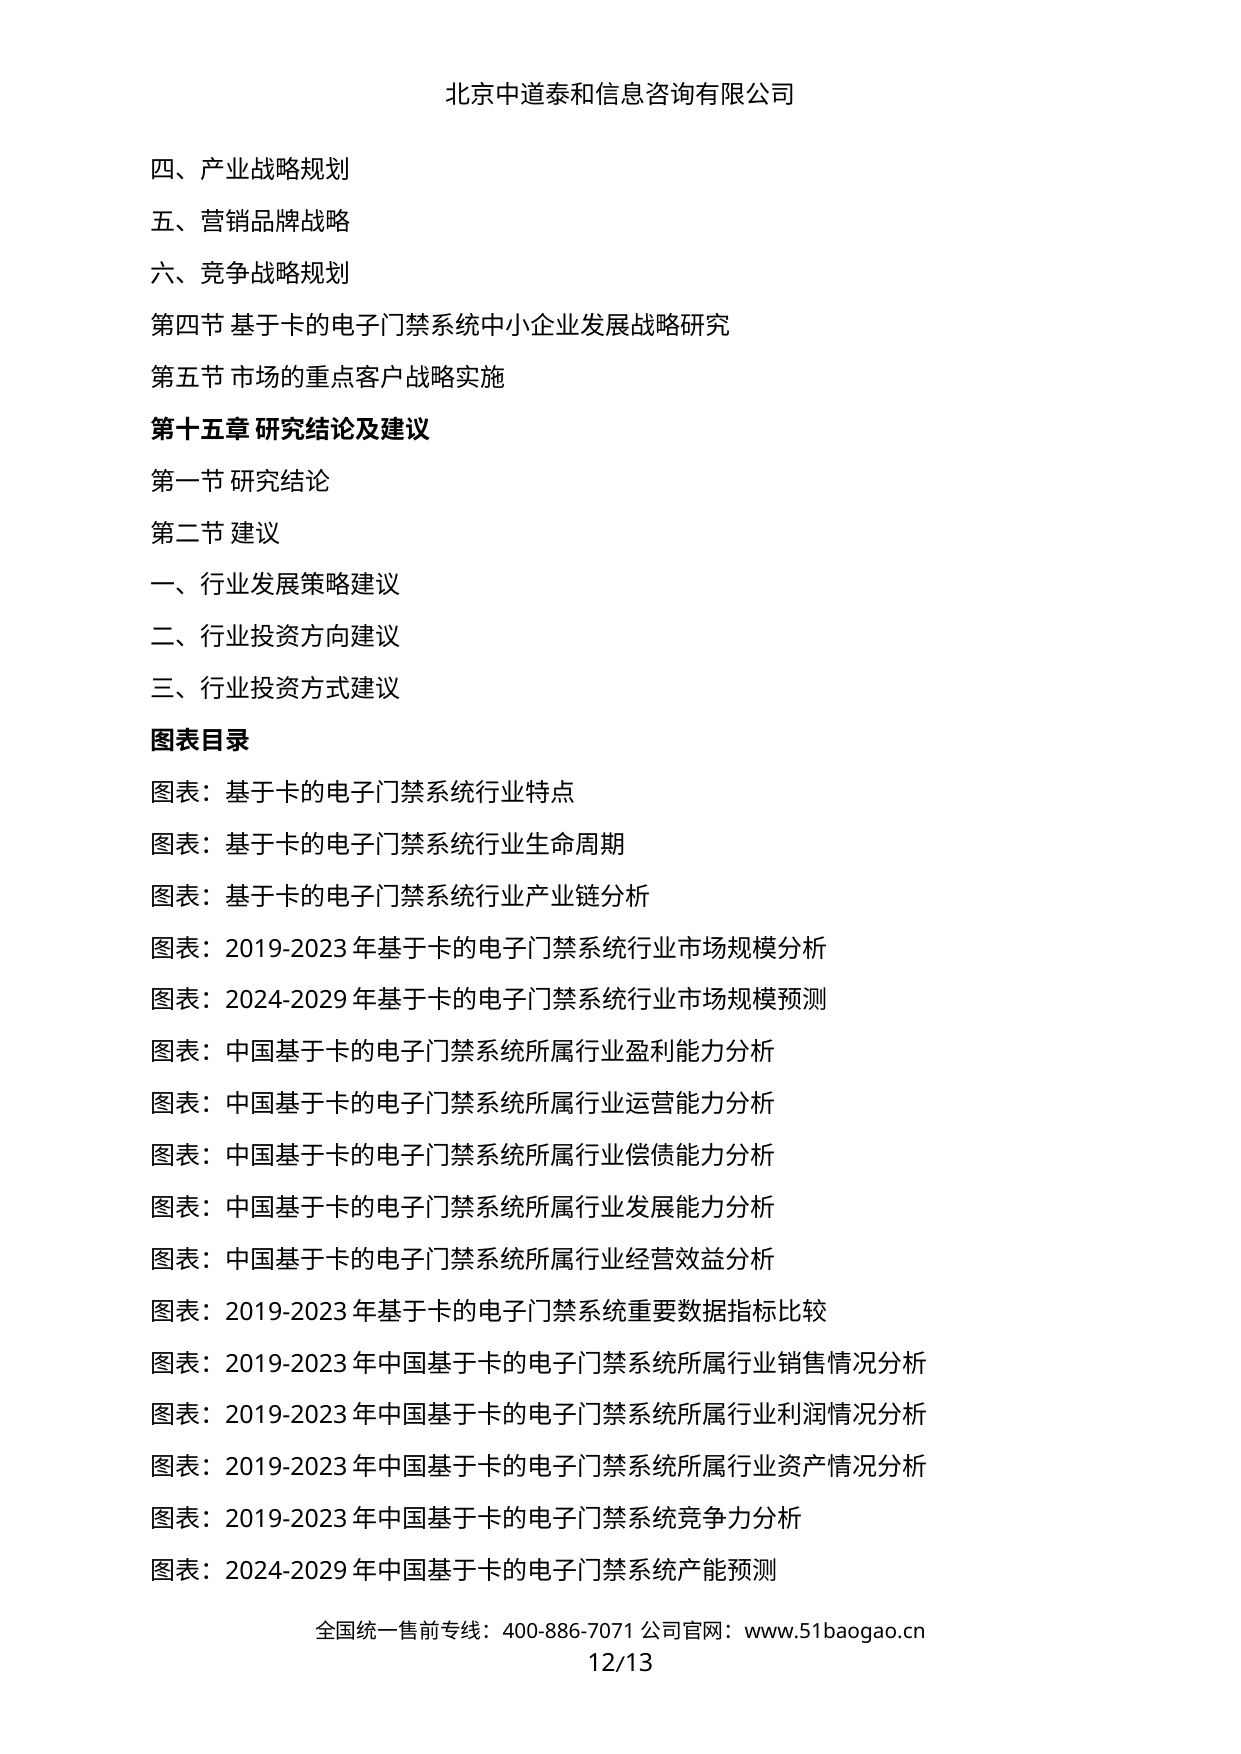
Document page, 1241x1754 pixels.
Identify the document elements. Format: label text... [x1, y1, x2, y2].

text 六、竞争战略规划 [150, 254, 1090, 290]
text 图表：2019-2023年基于卡的电子门禁系统重要数据指标比较 [150, 1291, 1090, 1327]
text 图表目录 [150, 721, 1090, 757]
text 图表：中国基于卡的电子门禁系统所属行业发展能力分析 [150, 1187, 1090, 1224]
text 图表：中国基于卡的电子门禁系统所属行业偿债能力分析 [150, 1136, 1090, 1172]
text 第五节 市场的重点客户战略实施 [150, 357, 1090, 394]
text 图表：中国基于卡的电子门禁系统所属行业经营效益分析 [150, 1239, 1090, 1276]
text 第十五章 研究结论及建议 [150, 409, 1090, 446]
text 图表：基于卡的电子门禁系统行业生命周期 [150, 824, 1090, 861]
text 图表：2019-2023年基于卡的电子门禁系统行业市场规模分析 [150, 928, 1090, 964]
text 图表：2019-2023年中国基于卡的电子门禁系统所属行业资产情况分析 [150, 1447, 1090, 1483]
text 图表：2019-2023年中国基于卡的电子门禁系统所属行业销售情况分析 [150, 1343, 1090, 1379]
text 三、行业投资方式建议 [150, 669, 1090, 705]
text 图表：2019-2023年中国基于卡的电子门禁系统竞争力分析 [150, 1499, 1090, 1535]
text 图表：2024-2029年基于卡的电子门禁系统行业市场规模预测 [150, 980, 1090, 1016]
text 图表：基于卡的电子门禁系统行业特点 [150, 772, 1090, 809]
text 第一节 研究结论 [150, 461, 1090, 497]
text 五、营销品牌战略 [150, 202, 1090, 238]
text 图表：中国基于卡的电子门禁系统所属行业盈利能力分析 [150, 1032, 1090, 1068]
text 第四节 基于卡的电子门禁系统中小企业发展战略研究 [150, 306, 1090, 342]
text 图表：2024-2029年中国基于卡的电子门禁系统产能预测 [150, 1551, 1090, 1587]
text 二、行业投资方向建议 [150, 617, 1090, 653]
text 第二节 建议 [150, 513, 1090, 549]
text 图表：中国基于卡的电子门禁系统所属行业运营能力分析 [150, 1084, 1090, 1120]
text 一、行业发展策略建议 [150, 565, 1090, 601]
text 图表：2019-2023年中国基于卡的电子门禁系统所属行业利润情况分析 [150, 1395, 1090, 1431]
text 图表：基于卡的电子门禁系统行业产业链分析 [150, 876, 1090, 912]
text 四、产业战略规划 [150, 150, 1090, 186]
